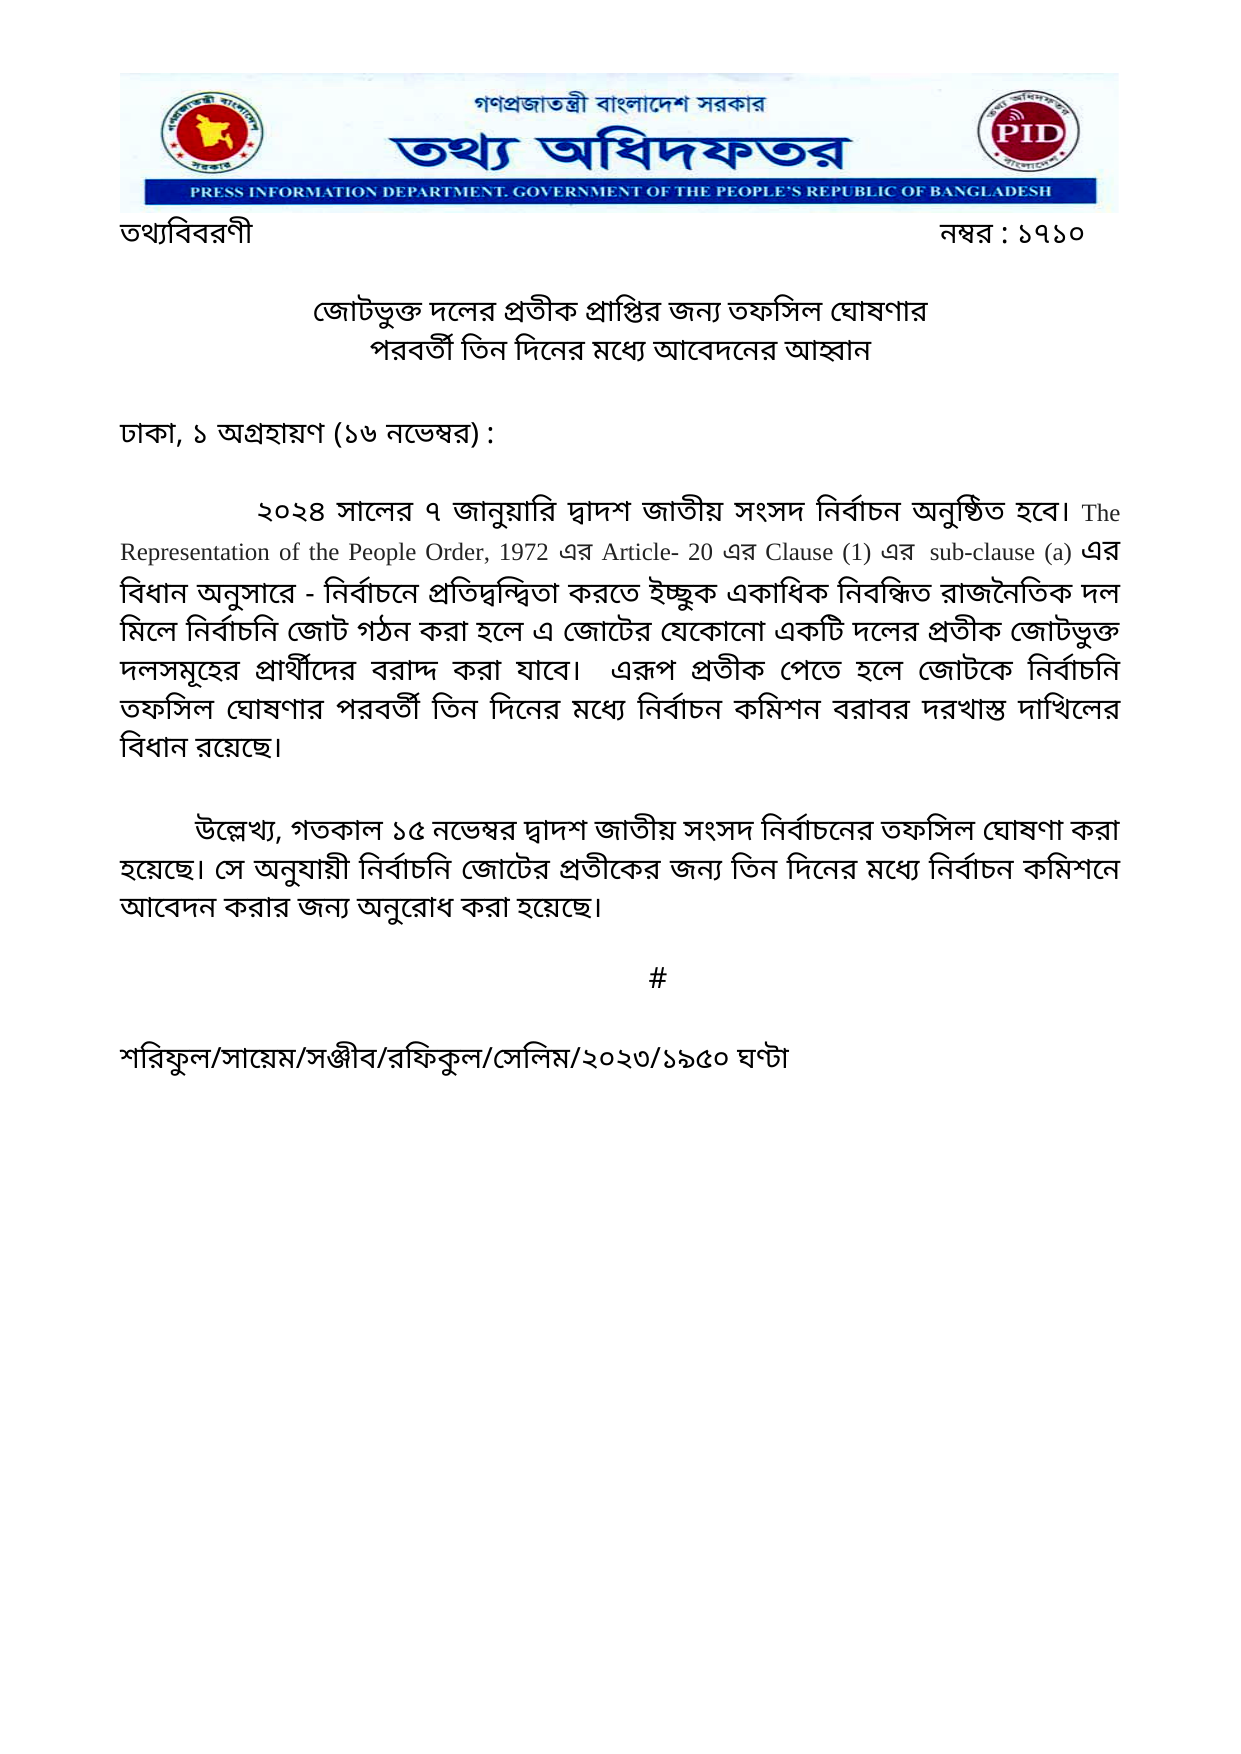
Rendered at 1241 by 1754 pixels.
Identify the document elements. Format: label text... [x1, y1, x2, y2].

text শরিফুল/সায়েম/সঞ্জীব/রফিকুল/সেলিম/২০২৩/১৯৫০ ঘণ্টা [120, 1037, 1120, 1080]
text # [120, 958, 1120, 997]
text জোটভুক্ত দলের প্রতীক প্রাপ্তির জন্য তফসিল ঘোষণার [120, 295, 1120, 334]
text ঢাকা, ১ অগ্রহায়ণ (১৬ নভেম্বর) : [120, 412, 1120, 455]
text ২০২৪ সালের ৭ জানুয়ারি দ্বাদশ জাতীয় সংসদ নির্বাচন অনুষ্ঠিত হবে। The Representation of the People Order, 1972 এর Article- 20 এর Clause (1) এর sub-clause (a) এর বিধান অনুসারে - নির্বাচনে প্রতিদ্বন্দ্বিতা করতে ইচ্ছুক একাধিক নিবন্ধিত রাজনৈতিক দল মিলে নির্বাচনি জোট গঠন করা হলে এ জোটের যেকোনো একটি দলের প্রতীক জোটভুক্ত দলসমূহের প্রার্থীদের বরাদ্দ করা যাবে। এরূপ প্রতীক পেতে হলে জোটকে নির্বাচনি তফসিল ঘোষণার পরবর্তী তিন দিনের মধ্যে নির্বাচন কমিশন বরাবর দরখাস্ত দাখিলের বিধান রয়েছে। [120, 495, 1120, 769]
text তথ্যবিবরণী নম্বর : ১৭১০ [120, 212, 1120, 255]
text উল্লেখ্য, গতকাল ১৫ নভেম্বর দ্বাদশ জাতীয় সংসদ নির্বাচনের তফসিল ঘোষণা করা হয়েছে। সে অনুযায়ী নির্বাচনি জোটের প্রতীকের জন্য তিন দিনের মধ্যে নির্বাচন কমিশনে আবেদন করার জন্য অনুরোধ করা হয়েছে। [120, 809, 1120, 929]
text পরবর্তী তিন দিনের মধ্যে আবেদনের আহ্বান [120, 334, 1120, 372]
